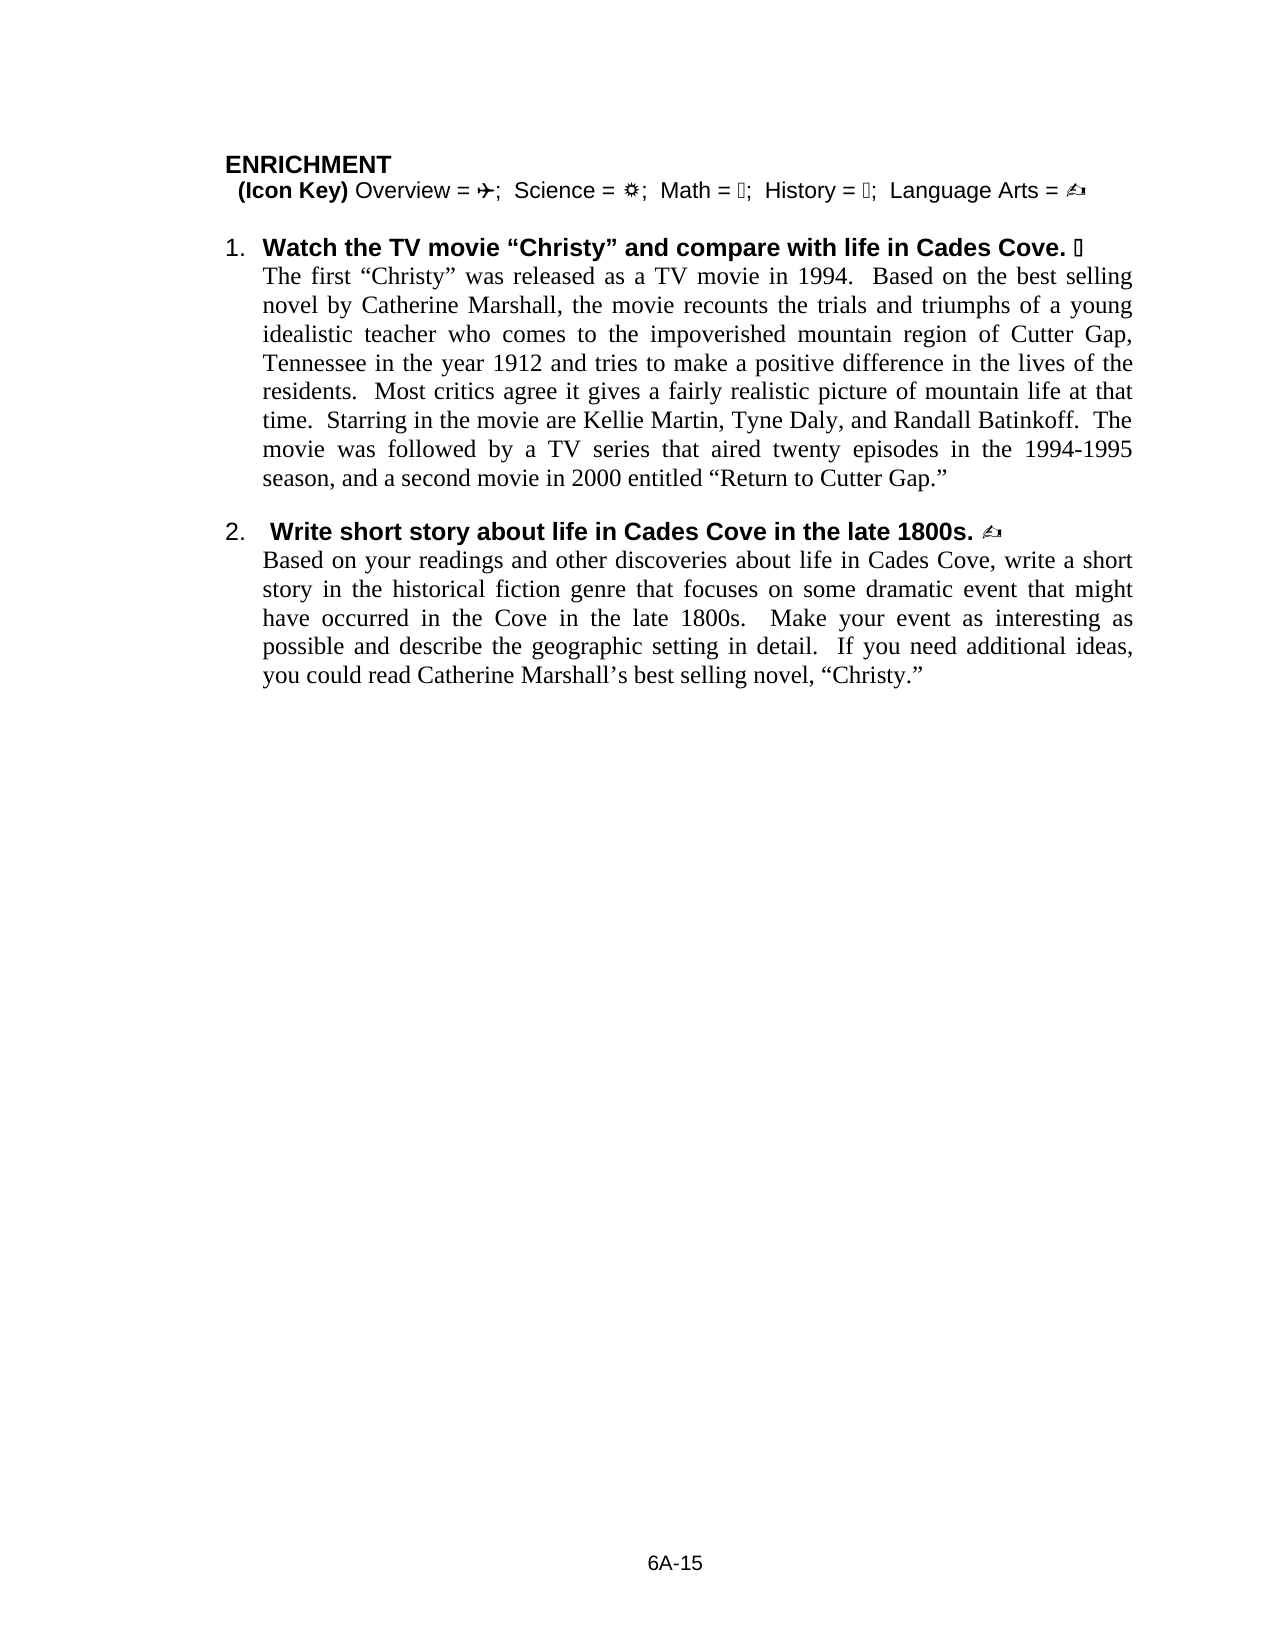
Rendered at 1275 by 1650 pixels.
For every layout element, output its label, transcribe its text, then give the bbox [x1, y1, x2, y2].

text 1. Watch the TV movie “Christy” and compare with life in Cades Cove. [225, 232, 1134, 261]
text Based on your readings and other discoveries about life in Cades Cove, write a short story in the historical fiction genre that focuses on some dramatic event that might have occurred in the Cove in the late 1800s. Make your event as interesting as possible and describe the geographic setting in detail. If you need additional ideas, you could read Catherine Marshall’s best selling novel, “Christy.” [225, 545, 1134, 689]
text (Icon Key) Overview = ; Science = ; Math = ; History = ; Language Arts = [225, 179, 1134, 204]
text The first “Christy” was released as a TV movie in 1994. Based on the best selling novel by Catherine Marshall, the movie recounts the trials and triumphs of a young idealistic teacher who comes to the impoverished mountain region of Cutter Gap, Tennessee in the year 1912 and tries to make a positive difference in the lives of the residents. Most critics agree it gives a fairly realistic picture of mountain life at that time. Starring in the movie are Kellie Martin, Tyne Daly, and Randall Batinkoff. The movie was followed by a TV series that aired twenty episodes in the 1994-1995 season, and a second movie in 2000 entitled “Return to Cutter Gap.” [225, 261, 1134, 491]
text ENRICHMENT [225, 150, 1134, 179]
text 2. Write short story about life in Cades Cove in the late 1800s. [225, 520, 1134, 545]
